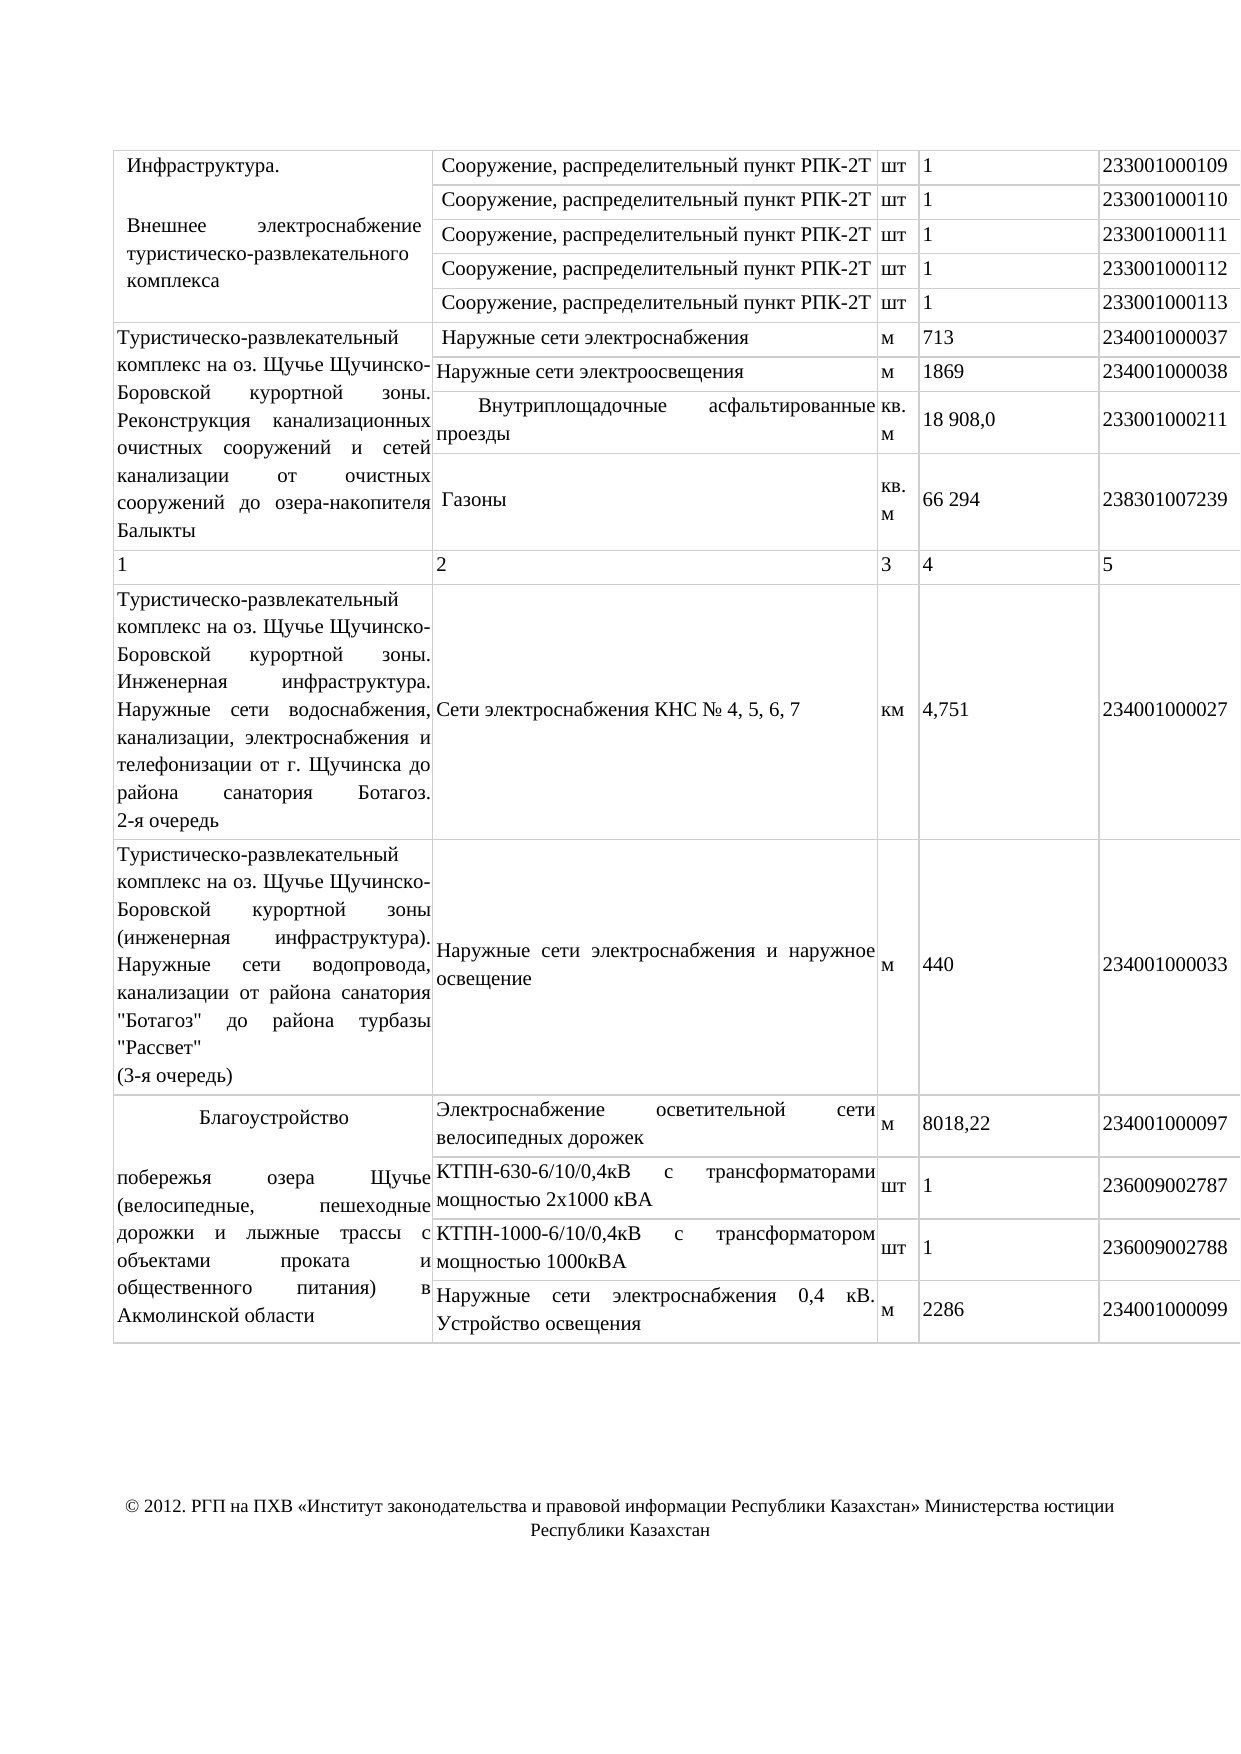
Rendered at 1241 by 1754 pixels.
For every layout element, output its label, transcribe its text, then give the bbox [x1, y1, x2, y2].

table_cell 713 [920, 323, 1098, 356]
table_cell 234001000027 [1100, 585, 1240, 839]
table_cell 1 [920, 289, 1098, 322]
table_cell шт [878, 186, 918, 219]
table_cell Сооружение, распределительный пункт РПК-2Т [433, 289, 877, 322]
table_cell 236009002788 [1100, 1220, 1240, 1280]
table_cell шт [878, 1158, 918, 1218]
table_cell Благоустройство побережья озера Щучье (велосипедные, пешеходные дорожки и лыжные трассы с объектами проката и общественного питания) в Акмолинской области [114, 1096, 432, 1342]
table_cell Туристическо-развлекательный комплекс на оз. Щучье Щучинско-Боровской курортной зоны. Инженерная инфраструктура. Наружные сети водоснабжения, канализации, электроснабжения и телефонизации от г. Щучинска до района санатория Ботагоз. 2-я очередь [114, 585, 432, 839]
table_cell 1 [920, 186, 1098, 219]
table_cell 3 [878, 551, 918, 584]
table_cell Внутриплощадочные асфальтированные проезды [433, 392, 877, 453]
table_cell КТПН-630-6/10/0,4кВ с трансформаторами мощностью 2х1000 кВА [433, 1158, 877, 1218]
table_cell Наружные сети электроснабжения 0,4 кВ. Устройство освещения [433, 1281, 877, 1342]
table_cell Туристическо-развлекательный комплекс на оз. Щучье Щучинско-Боровской курортной зоны. Реконструкция канализационных очистных сооружений и сетей канализации от очистных сооружений до озера-накопителя Балыкты [114, 323, 432, 549]
table_cell км [878, 585, 918, 839]
table_cell 1 [920, 1158, 1098, 1218]
table_cell 234001000033 [1100, 840, 1240, 1094]
table_cell шт [878, 254, 918, 287]
table_cell кв.м [878, 454, 918, 549]
table_cell 233001000112 [1100, 254, 1240, 287]
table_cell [433, 151, 877, 184]
table_cell 8018,22 [920, 1096, 1098, 1156]
table_cell шт [878, 1220, 918, 1280]
table_cell шт [878, 289, 918, 322]
table_cell 233001000111 [1100, 220, 1240, 253]
table_cell 233001000109 [1100, 151, 1240, 184]
table_cell 5 [1100, 551, 1240, 584]
table_cell м [878, 358, 918, 391]
table_cell Наружные сети электроосвещения [433, 358, 877, 391]
table_cell 1 [920, 220, 1098, 253]
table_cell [433, 186, 877, 219]
table_cell шт [878, 220, 918, 253]
table_cell 1 [920, 254, 1098, 287]
table_cell 234001000097 [1100, 1096, 1240, 1156]
table_cell Наружные сети электроснабжения [433, 323, 877, 356]
table_cell 440 [920, 840, 1098, 1094]
table_cell 233001000110 [1100, 186, 1240, 219]
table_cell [433, 220, 877, 253]
table_cell 1 [920, 151, 1098, 184]
table_cell 1 [114, 551, 432, 584]
table_cell 18 908,0 [920, 392, 1098, 453]
table_cell 233001000211 [1100, 392, 1240, 453]
table_cell 1 [920, 1220, 1098, 1280]
table_cell м [878, 1281, 918, 1342]
table_cell 234001000038 [1100, 358, 1240, 391]
table_cell м [878, 840, 918, 1094]
table_cell 4 [920, 551, 1098, 584]
table_cell 2286 [920, 1281, 1098, 1342]
table_cell 238301007239 [1100, 454, 1240, 549]
table_cell КТПН-1000-6/10/0,4кВ с трансформатором мощностью 1000кВА [433, 1220, 877, 1280]
table_cell шт [878, 151, 918, 184]
table_cell кв.м [878, 392, 918, 453]
table_cell 233001000113 [1100, 289, 1240, 322]
table_cell Газоны [433, 454, 877, 549]
table_cell 1869 [920, 358, 1098, 391]
text © 2012. РГП на ПХВ «Институт законодательства и правовой информации Республики Казахстан» Министерства юстиции Республики Казахстан [112, 1494, 1128, 1541]
table_cell Наружные сети электроснабжения и наружное освещение [433, 840, 877, 1094]
table_cell 4,751 [920, 585, 1098, 839]
table_cell 234001000099 [1100, 1281, 1240, 1342]
table_cell Сети электроснабжения КНС № 4, 5, 6, 7 [433, 585, 877, 839]
table_cell Туристическо-развлекательный комплекс на оз. Щучье Щучинско-Боровской курортной зоны (инженерная инфраструктура). Наружные сети водопровода, канализации от района санатория "Ботагоз" до района турбазы "Рассвет" (3-я очередь) [114, 840, 432, 1094]
table_cell Электроснабжение осветительной сети велосипедных дорожек [433, 1096, 877, 1156]
table_cell 234001000037 [1100, 323, 1240, 356]
table_cell Сооружение, распределительный пункт РПК-2Т [433, 254, 877, 287]
table_cell 66 294 [920, 454, 1098, 549]
table_cell м [878, 1096, 918, 1156]
table_cell м [878, 323, 918, 356]
table_cell 236009002787 [1100, 1158, 1240, 1218]
table_cell 2 [433, 551, 877, 584]
